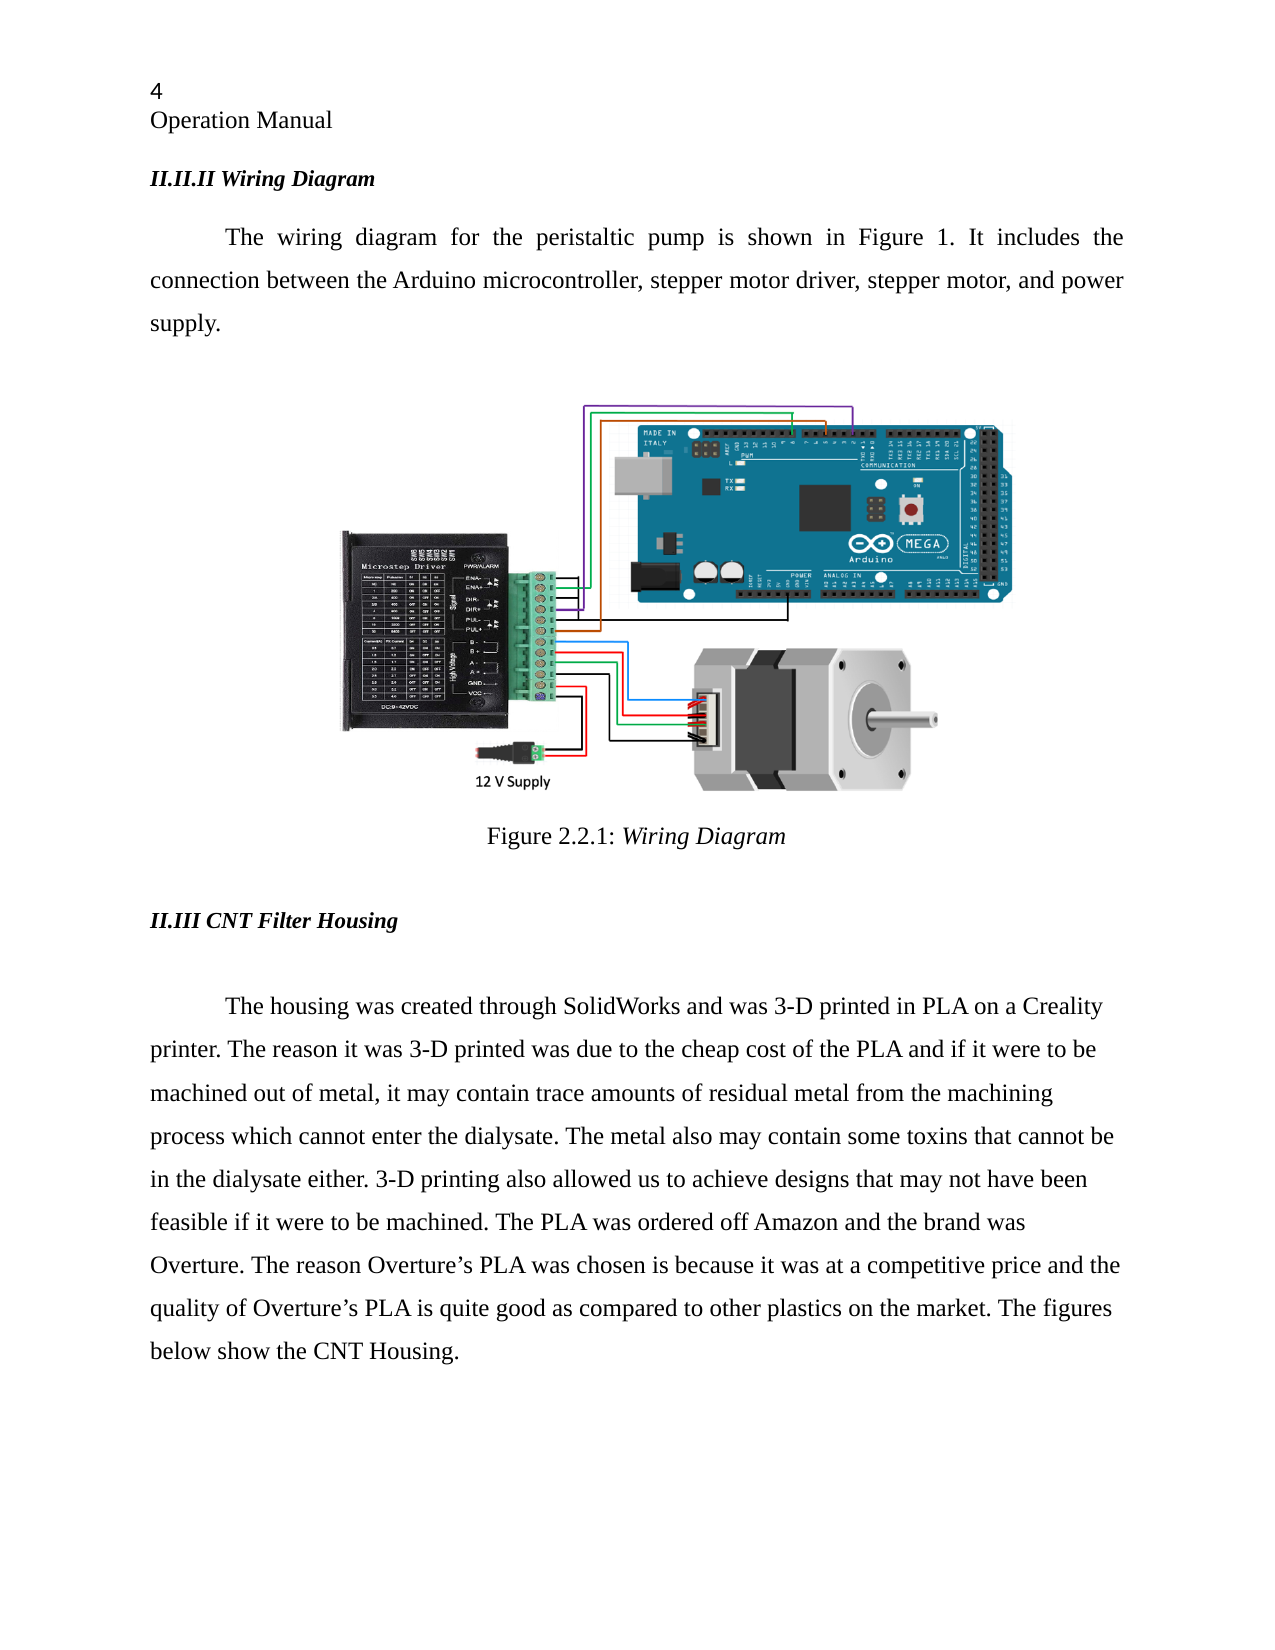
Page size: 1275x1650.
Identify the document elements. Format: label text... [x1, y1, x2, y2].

text The housing was created through SolidWorks and was 3-D printed in PLA on a Creality printer. The reason it was 3-D printed was due to the cheap cost of the PLA and if it were to be machined out of metal, it may contain trace amounts of residual metal from the machining process which cannot enter the dialysate. The metal also may contain some toxins that cannot be in the dialysate either. 3-D printing also allowed us to achieve designs that may not have been feasible if it were to be machined. The PLA was ordered off Amazon and the brand was Overture. The reason Overture’s PLA was chosen is because it was at a competitive price and the quality of Overture’s PLA is quite good as compared to other plastics on the market. The figures below show the CNT Housing. [150, 991, 1125, 1365]
picture [307, 394, 1043, 807]
text The wiring diagram for the peristaltic pump is shown in Figure 1. It includes the connection between the Arduino microcontroller, stepper motor driver, stepper motor, and power supply. [150, 222, 1125, 337]
subtitle II.II.II Wiring Diagram [150, 165, 1125, 191]
text Figure 2.2.1: Wiring Diagram [150, 821, 1125, 850]
text II.III CNT Filter Housing [150, 908, 1125, 934]
